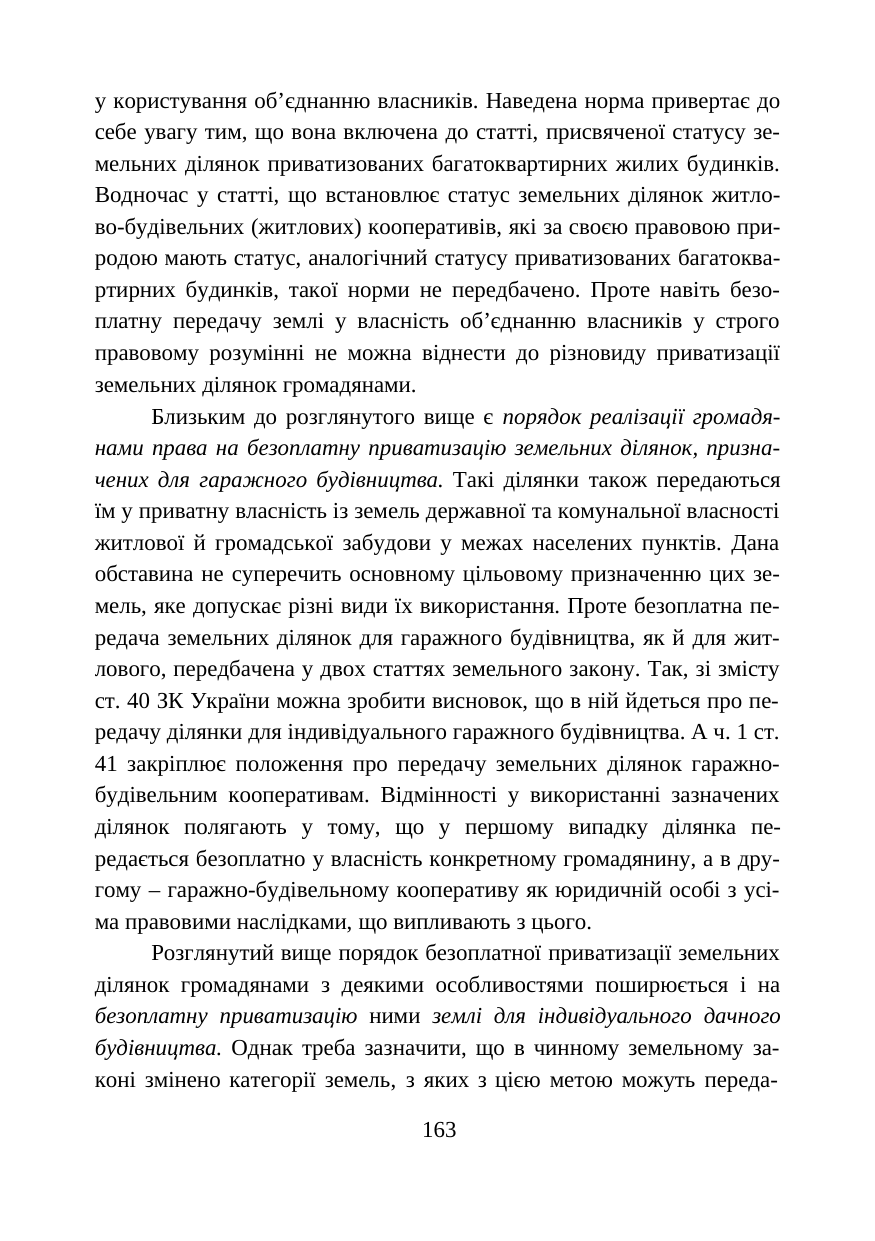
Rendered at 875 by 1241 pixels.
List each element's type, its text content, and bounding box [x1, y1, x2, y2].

text у користування об’єднанню власників. Наведена норма привертає до себе увагу тим, що вона включена до статті, присвяченої статусу зе- мельних ділянок приватизованих багатоквартирних жилих будинків. Водночас у статті, що встановлює статус земельних ділянок житло- во-будівельних (житлових) кооперативів, які за своєю правовою при- родою мають статус, аналогічний статусу приватизованих багатоква- ртирних будинків, такої норми не передбачено. Проте навіть безо- платну передачу землі у власність об’єднанню власників у строго правовому розумінні не можна віднести до різновиду приватизації земельних ділянок громадянами. [94, 87, 781, 397]
text Розглянутий вище порядок безоплатної приватизації земельних ділянок громадянами з деякими особливостями поширюється і на безоплатну приватизацію ними землі для індивідуального дачного будівництва. Однак треба зазначити, що в чинному земельному за- коні змінено категорії земель, з яких з цією метою можуть переда- [94, 939, 781, 1092]
text Близьким до розглянутого вище є порядок реалізації громадя- нами права на безоплатну приватизацію земельних ділянок, призна- чених для гаражного будівництва. Такі ділянки також передаються їм у приватну власність із земель державної та комунальної власності житлової й громадської забудови у межах населених пунктів. Дана обставина не суперечить основному цільовому призначенню цих зе- мель, яке допускає різні види їх використання. Проте безоплатна пе- редача земельних ділянок для гаражного будівництва, як й для жит- лового, передбачена у двох статтях земельного закону. Так, зі змісту ст. 40 ЗК України можна зробити висновок, що в ній йдеться про пе- редачу ділянки для індивідуального гаражного будівництва. А ч. 1 ст. 41 закріплює положення про передачу земельних ділянок гаражно- будівельним кооперативам. Відмінності у використанні зазначених ділянок полягають у тому, що у першому випадку ділянка пе- редається безоплатно у власність конкретному громадянину, а в дру- гому – гаражно-будівельному кооперативу як юридичній особі з усі- ма правовими наслідками, що випливають з цього. [94, 403, 781, 934]
